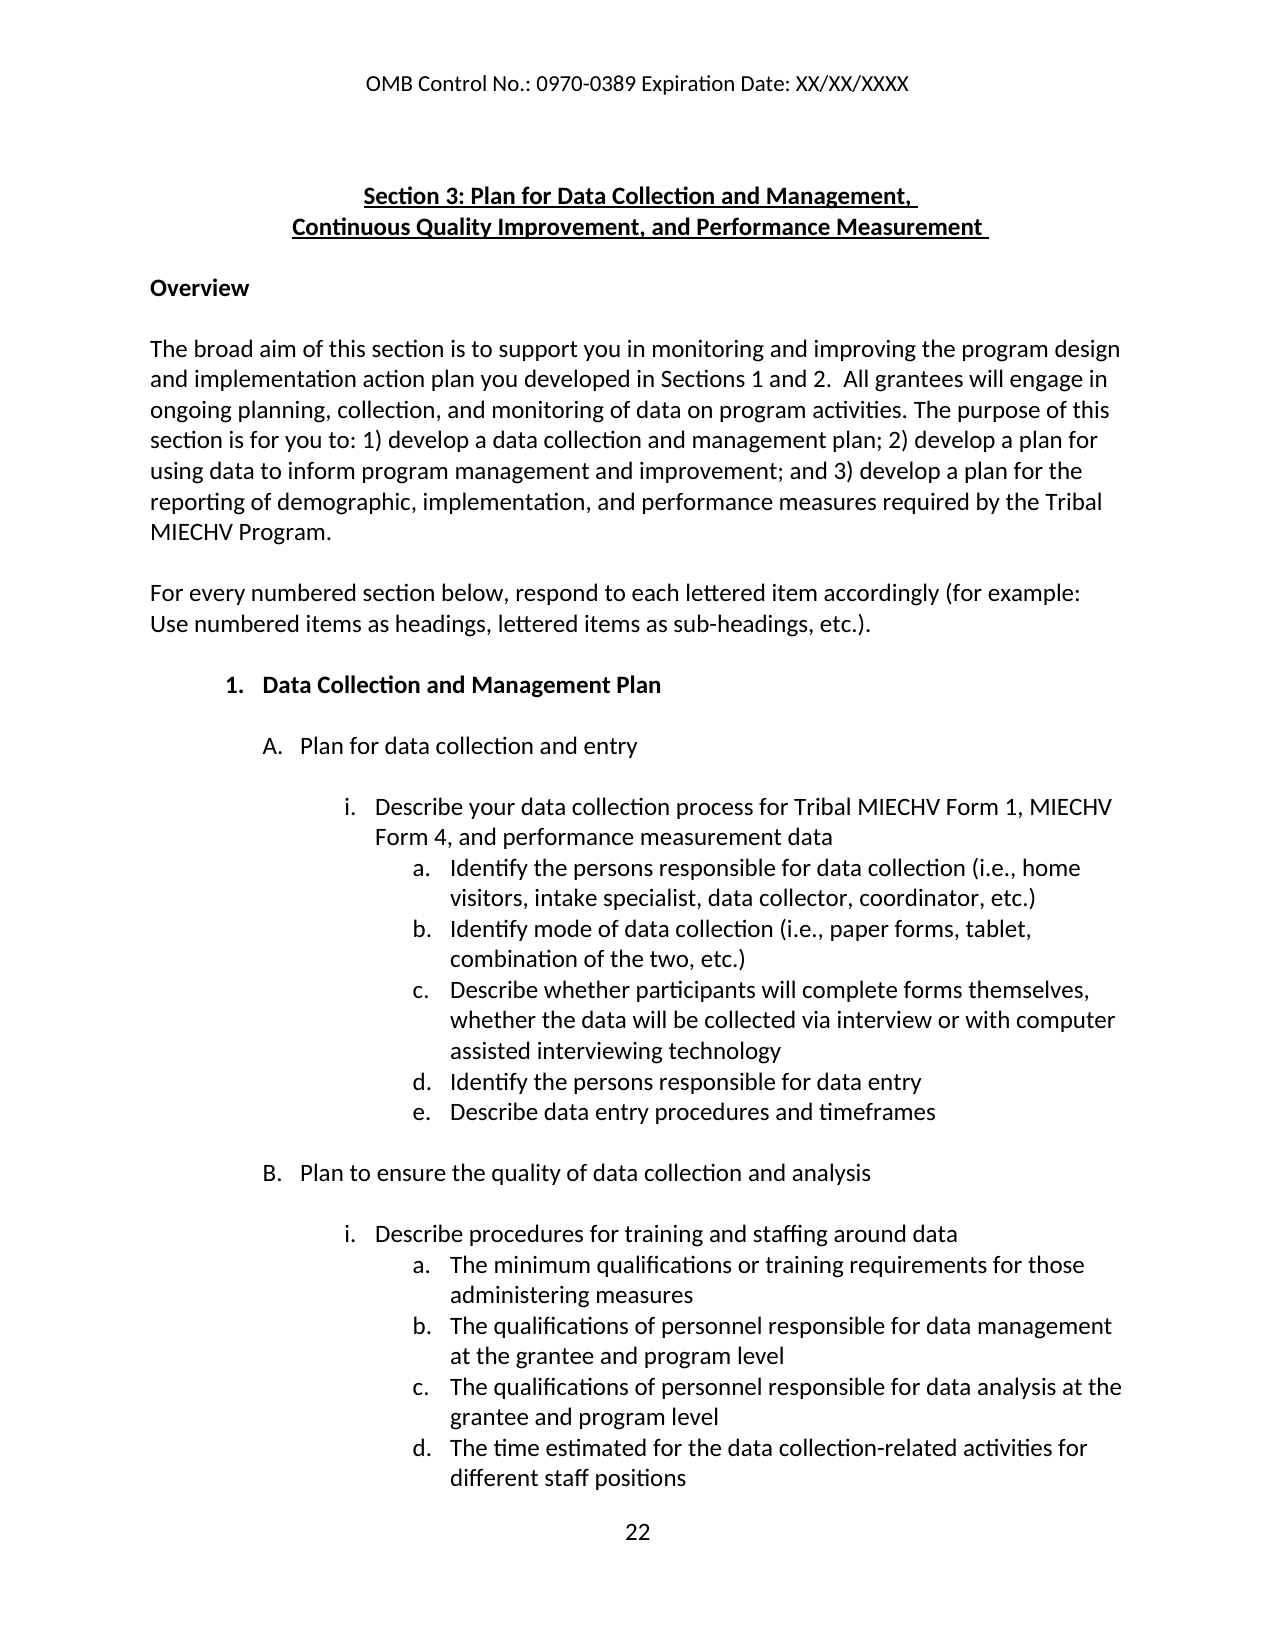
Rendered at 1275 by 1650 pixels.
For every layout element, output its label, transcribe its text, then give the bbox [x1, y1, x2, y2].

list Describe data entry procedures and timeframes [412, 1096, 1125, 1127]
list Describe your data collection process for Tribal MIECHV Form 1, MIECHV Form 4, and performance measurement data [356, 791, 1125, 852]
list Plan to ensure the quality of data collection and analysis [262, 1157, 1125, 1188]
list Plan for data collection and entry [262, 730, 1125, 760]
list Describe whether participants will complete forms themselves, whether the data will be collected via interview or with computer assisted interviewing technology [412, 974, 1125, 1066]
text For every numbered section below, respond to each lettered item accordingly (for example: Use numbered items as headings, lettered items as sub-headings, etc.). [150, 577, 1125, 638]
text Continuous Quality Improvement, and Performance Measurement [150, 211, 1125, 242]
list Identify the persons responsible for data entry [412, 1066, 1125, 1096]
list Identify mode of data collection (i.e., paper forms, tablet, combination of the two, etc.) [412, 913, 1125, 974]
text Section 3: Plan for Data Collection and Management, [150, 181, 1125, 211]
list The minimum qualifications or training requirements for those administering measures [412, 1249, 1125, 1310]
list Describe procedures for training and staffing around data [356, 1218, 1125, 1249]
list The time estimated for the data collection-related activities for different staff positions [412, 1432, 1125, 1493]
list Data Collection and Management Plan [225, 669, 1125, 699]
list Identify the persons responsible for data collection (i.e., home visitors, intake specialist, data collector, coordinator, etc.) [412, 852, 1125, 913]
text Overview [150, 272, 1125, 303]
text The broad aim of this section is to support you in monitoring and improving the program design and implementation action plan you developed in Sections 1 and 2. All grantees will engage in ongoing planning, collection, and monitoring of data on program activities. The purpose of this section is for you to: 1) develop a data collection and management plan; 2) develop a plan for using data to inform program management and improvement; and 3) develop a plan for the reporting of demographic, implementation, and performance measures required by the Tribal MIECHV Program. [150, 333, 1125, 547]
list The qualifications of personnel responsible for data management at the grantee and program level [412, 1310, 1125, 1371]
list The qualifications of personnel responsible for data analysis at the grantee and program level [412, 1371, 1125, 1432]
